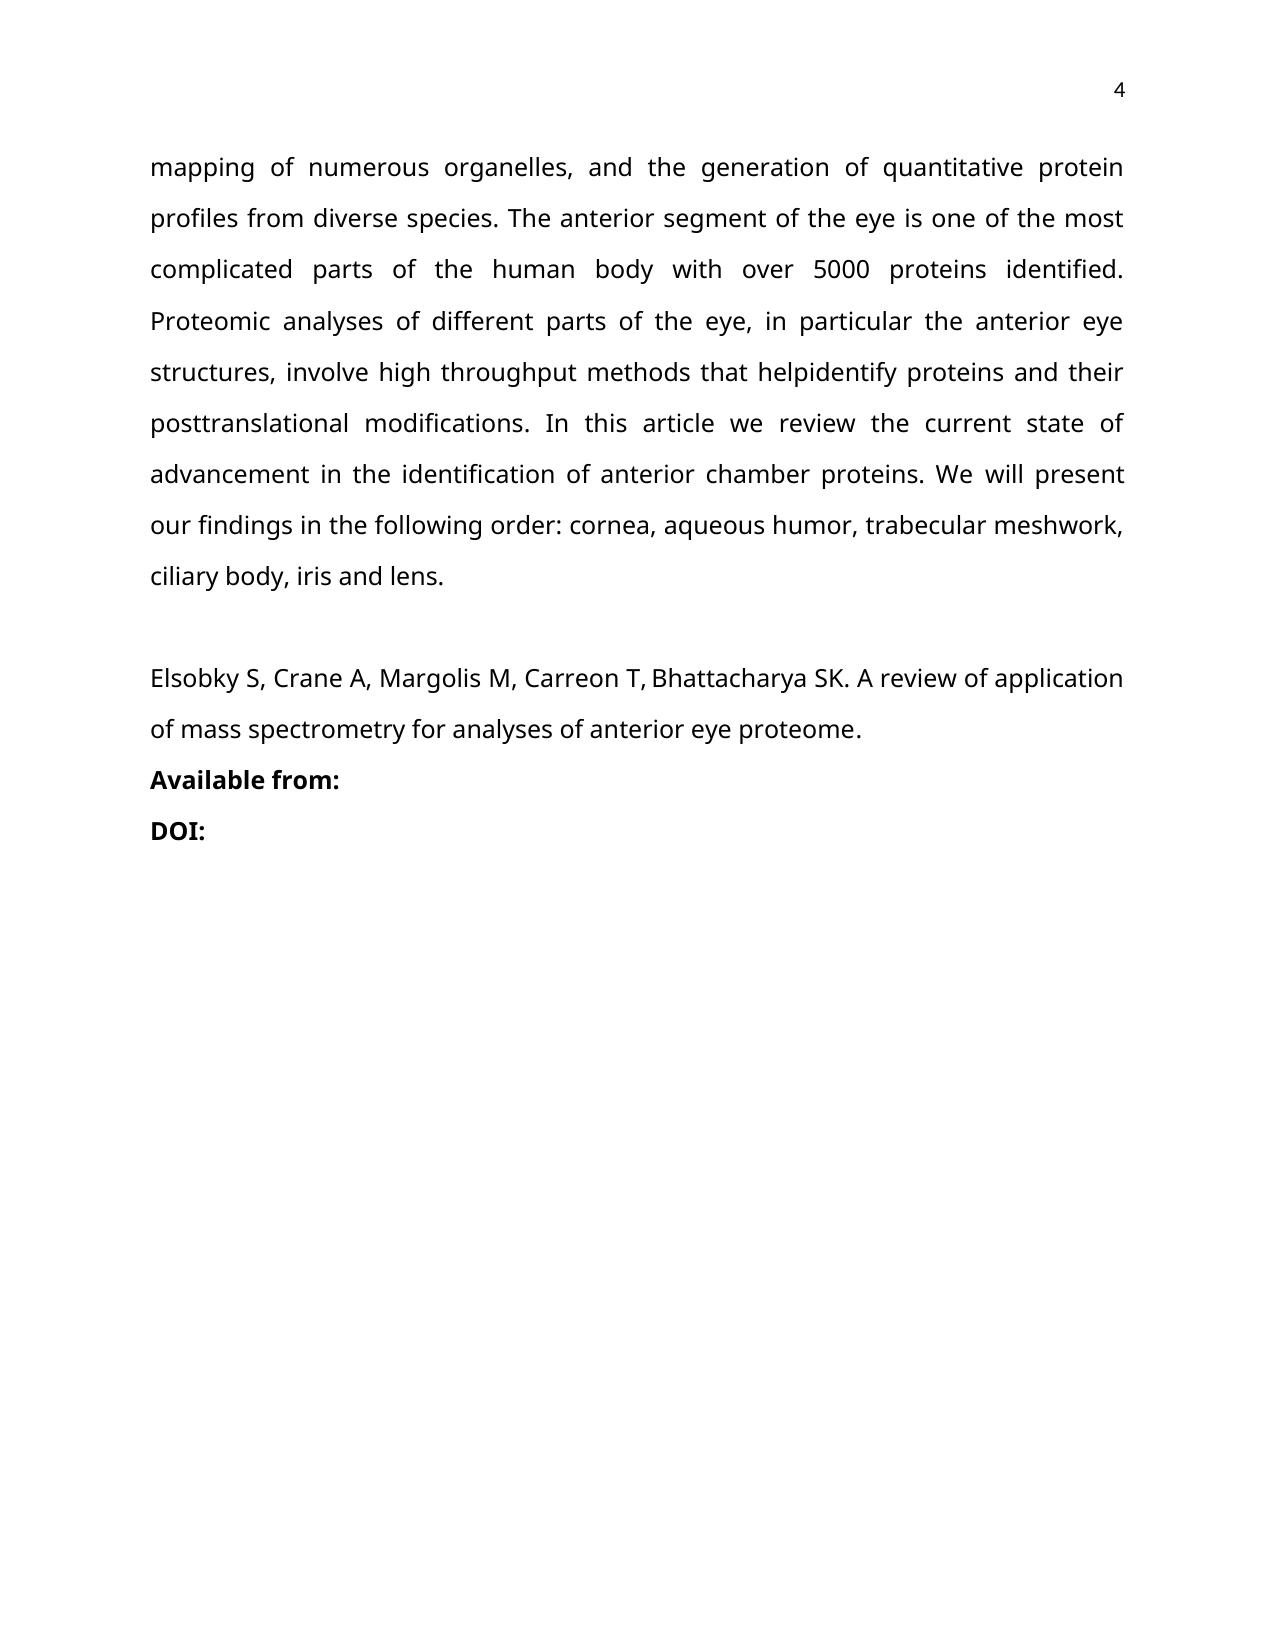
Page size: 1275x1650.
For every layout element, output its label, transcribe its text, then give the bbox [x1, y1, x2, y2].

text Available from: [150, 762, 1125, 797]
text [150, 150, 1125, 592]
text Elsobky S, Crane A, Margolis M, Carreon T, Bhattacharya SK. A review of application of mass spectrometry for analyses of anterior eye proteome. [150, 660, 1125, 746]
text DOI: [150, 813, 1125, 848]
